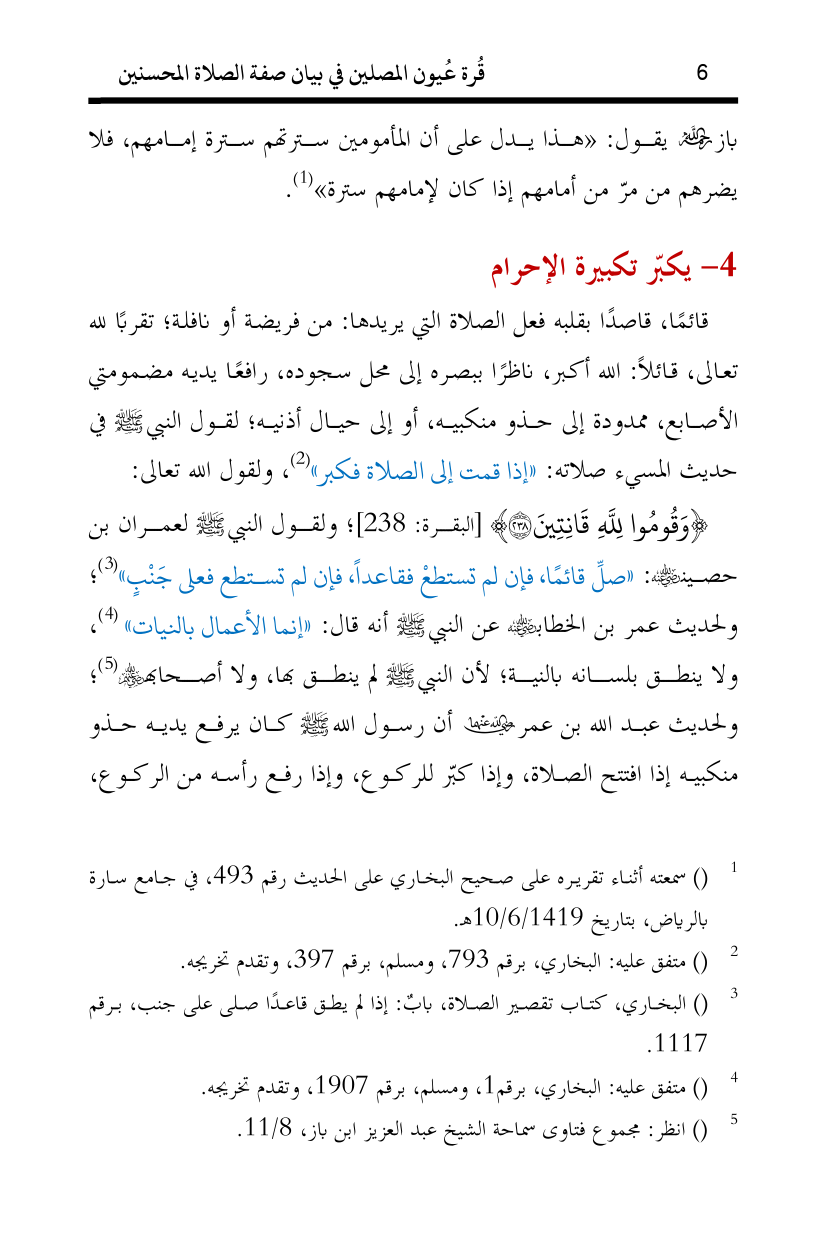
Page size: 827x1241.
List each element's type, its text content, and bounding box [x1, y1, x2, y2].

text وسترة الإمام سترة لمن خلفه؛ لحديث عبد الله بن عباسب وفيه: أنه أقبل راكبًا على حمارٍ أتانٍ، وهو يومئذ قد ناهز الاحتلام، ورسول الله ج قائم بمنى في حجة الوداع يصلي بالناس إلى غير جدار، فسار ابن عباس على حماره بين يدي بعض الصف الأول، ثم نزل عنه فصف مع الناس وراء رسول الله ج، ولم ينكر ذلك عليه أحد(). وسمعت شيخنا الإمام عبد العزيز ابن باز/ يقول: «هذا يدل على أن المأمومين سترتهم سترة إمامهم، فلا يضرهم من مرّ من أمامهم إذا كان لإمامهم سترة»(). [89, 115, 738, 215]
text قائمًا، قاصدًا بقلبه فعل الصلاة التي يريدها: من فريضة أو نافلة؛ تقربًا لله تعالى، قائلاً: الله أكبر، ناظرًا ببصره إلى محل سجوده، رافعًا يديه مضمومتي الأصابع، ممدودة إلى حذو منكبيه، أو إلى حيال أذنيه؛ لقول النبي ج في حديث المسيء صلاته: «إذا قمت إلى الصلاة فكبر»()، ولقول الله تعالى: [89, 297, 738, 496]
text ﴿وَقُومُوا لِلَّهِ قَانِتِينَ٢٣٨﴾ [البقرة: 238]؛ ولقول النبي ج لعمران بن حصينس: «صلِّ قائمًا، فإن لم تستطعْ فقاعداً، فإن لم تستطع فعلى جَنْبٍ»()؛ ولحديث عمر بن الخطابس عن النبي ج أنه قال: «إنما الأعمال بالنيات» ()، ولا ينطق بلسانه بالنية؛ لأن النبي ج لم ينطق بها، ولا أصحابهش()؛ ولحديث عبد الله بن عمرب أن رسول الله ج كان يرفع يديه حذو منكبيه إذا افتتح الصلاة، وإذا كبّر للركوع، وإذا رفع رأسه من الركوع، ولا يفعله حين يرفع رأسه من السجود. وفي لفظ: «وإذا قام من الركعتين رفع يديه»()، وفي حديث مالك بن الحويرثس أن رسول الله ج كان إذا كبر رفع يديه حتى يُحاذيَ بهما أذنيه، وإذا ركع رفع يديه حتى يحاذيَ بهما أذنيه، وإذا رفع رأسه من الركوع فقال: «سمع الله لمن حمده»، فعل مثل ذلك، وفي لفظ لمسلم: «حتى يحاذي بهما فروع أذنيه»(). [89, 496, 738, 800]
text 4- يكبّر تكبيرة الإحرام [89, 240, 738, 297]
